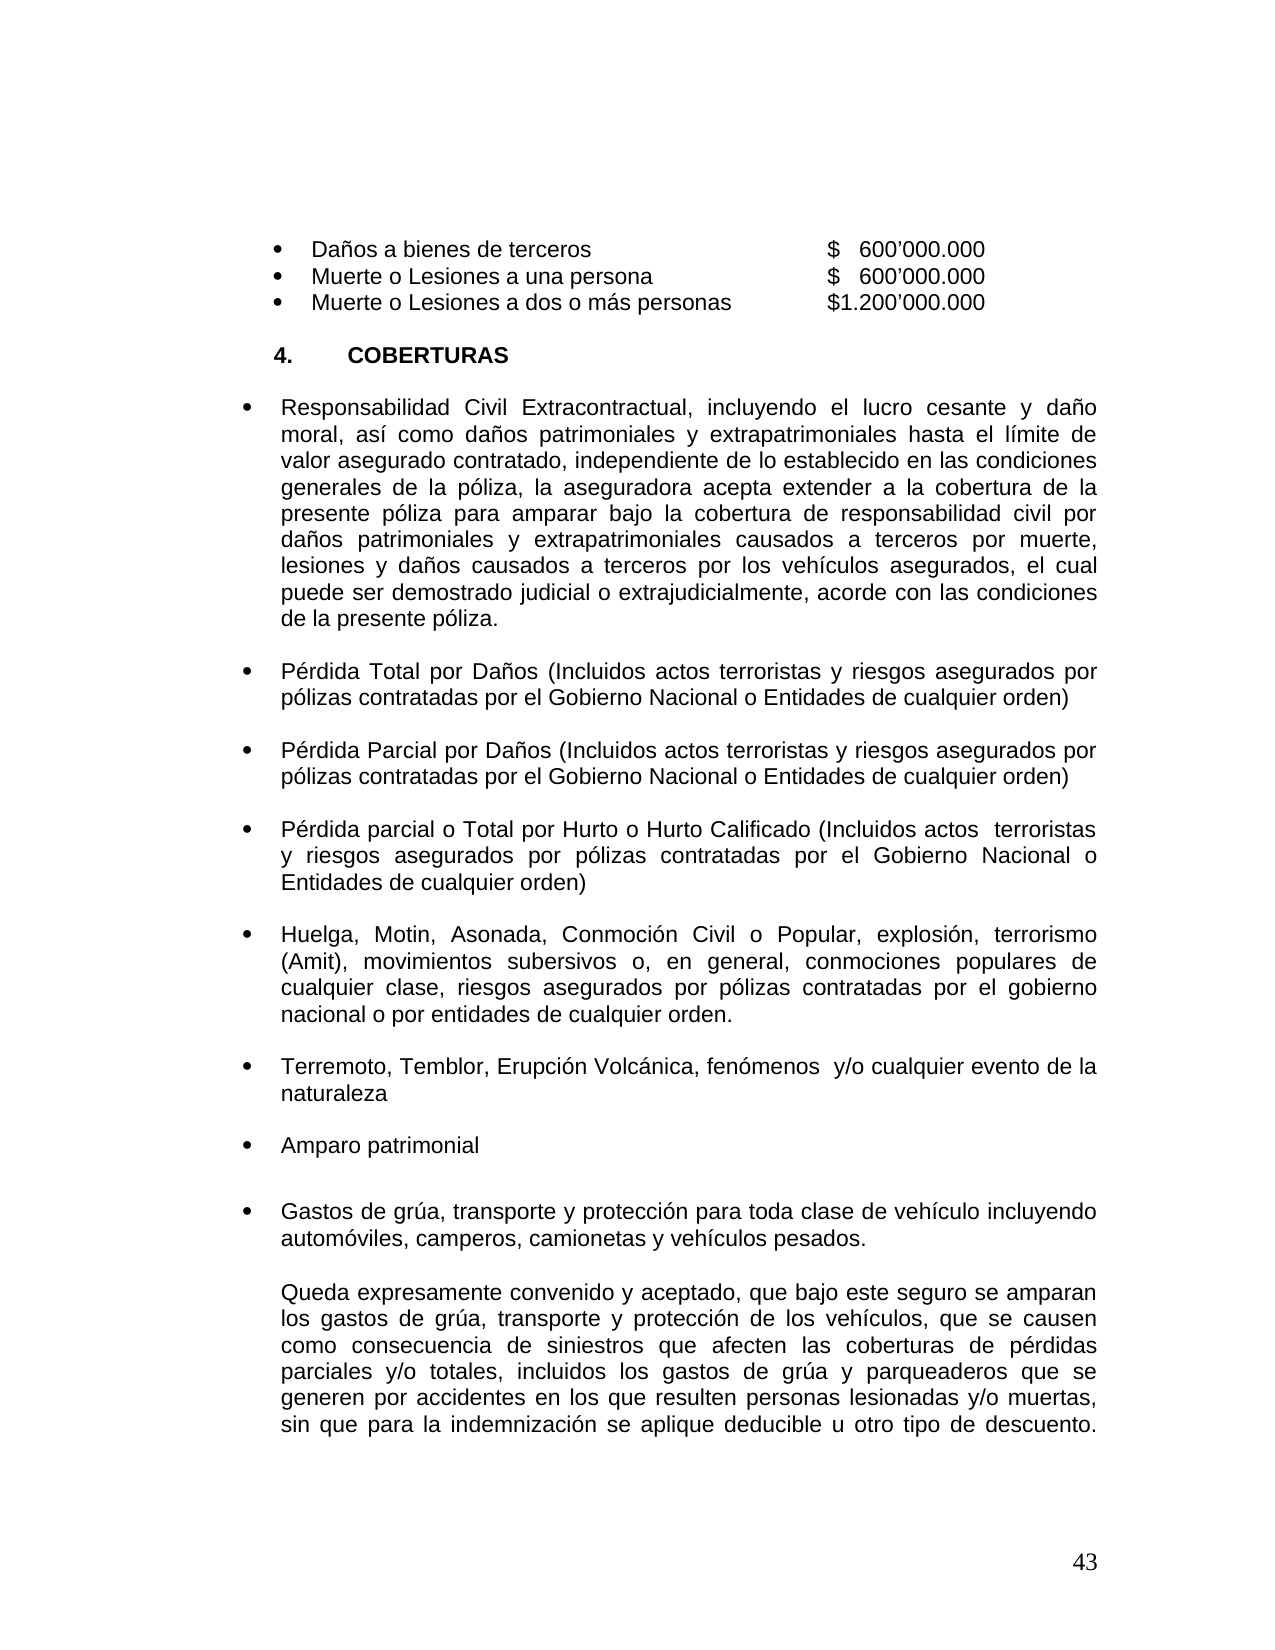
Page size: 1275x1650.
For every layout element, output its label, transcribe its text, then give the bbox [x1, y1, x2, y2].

list Responsabilidad Civil Extracontractual, incluyendo el lucro cesante y daño moral, así como daños patrimoniales y extrapatrimoniales hasta el límite de valor asegurado contratado, independiente de lo establecido en las condiciones generales de la póliza, la aseguradora acepta extender a la cobertura de la presente póliza para amparar bajo la cobertura de responsabilidad civil por daños patrimoniales y extrapatrimoniales causados a terceros por muerte, lesiones y daños causados a terceros por los vehículos asegurados, el cual puede ser demostrado judicial o extrajudicialmente, acorde con las condiciones de la presente póliza. [243, 394, 1098, 632]
text Queda expresamente convenido y aceptado, que bajo este seguro se amparan los gastos de grúa, transporte y protección de los vehículos, que se causen como consecuencia de siniestros que afecten las coberturas de pérdidas parciales y/o totales, incluidos los gastos de grúa y parqueaderos que se generen por accidentes en los que resulten personas lesionadas y/o muertas, sin que para la indemnización se aplique deducible u otro tipo de descuento. [281, 1279, 1098, 1463]
list Daños a bienes de terceros $ 600’000.000 [274, 236, 1098, 263]
list Pérdida Total por Daños (Incluidos actos terroristas y riesgos asegurados por pólizas contratadas por el Gobierno Nacional o Entidades de cualquier orden) [243, 658, 1098, 711]
list Huelga, Motin, Asonada, Conmoción Civil o Popular, explosión, terrorismo (Amit), movimientos subersivos o, en general, conmociones populares de cualquier clase, riesgos asegurados por pólizas contratadas por el gobierno nacional o por entidades de cualquier orden. [243, 921, 1098, 1027]
list Pérdida Parcial por Daños (Incluidos actos terroristas y riesgos asegurados por pólizas contratadas por el Gobierno Nacional o Entidades de cualquier orden) [243, 737, 1098, 790]
list COBERTURAS [274, 342, 1098, 368]
list Pérdida parcial o Total por Hurto o Hurto Calificado (Incluidos actos terroristas y riesgos asegurados por pólizas contratadas por el Gobierno Nacional o Entidades de cualquier orden) [243, 816, 1098, 895]
list Amparo patrimonial [243, 1132, 1098, 1159]
list Muerte o Lesiones a una persona $ 600’000.000 [274, 263, 1098, 289]
list Muerte o Lesiones a dos o más personas $1.200’000.000 [274, 289, 1098, 315]
list Gastos de grúa, transporte y protección para toda clase de vehículo incluyendo automóviles, camperos, camionetas y vehículos pesados. [243, 1198, 1098, 1251]
list Terremoto, Temblor, Erupción Volcánica, fenómenos y/o cualquier evento de la naturaleza [243, 1053, 1098, 1106]
